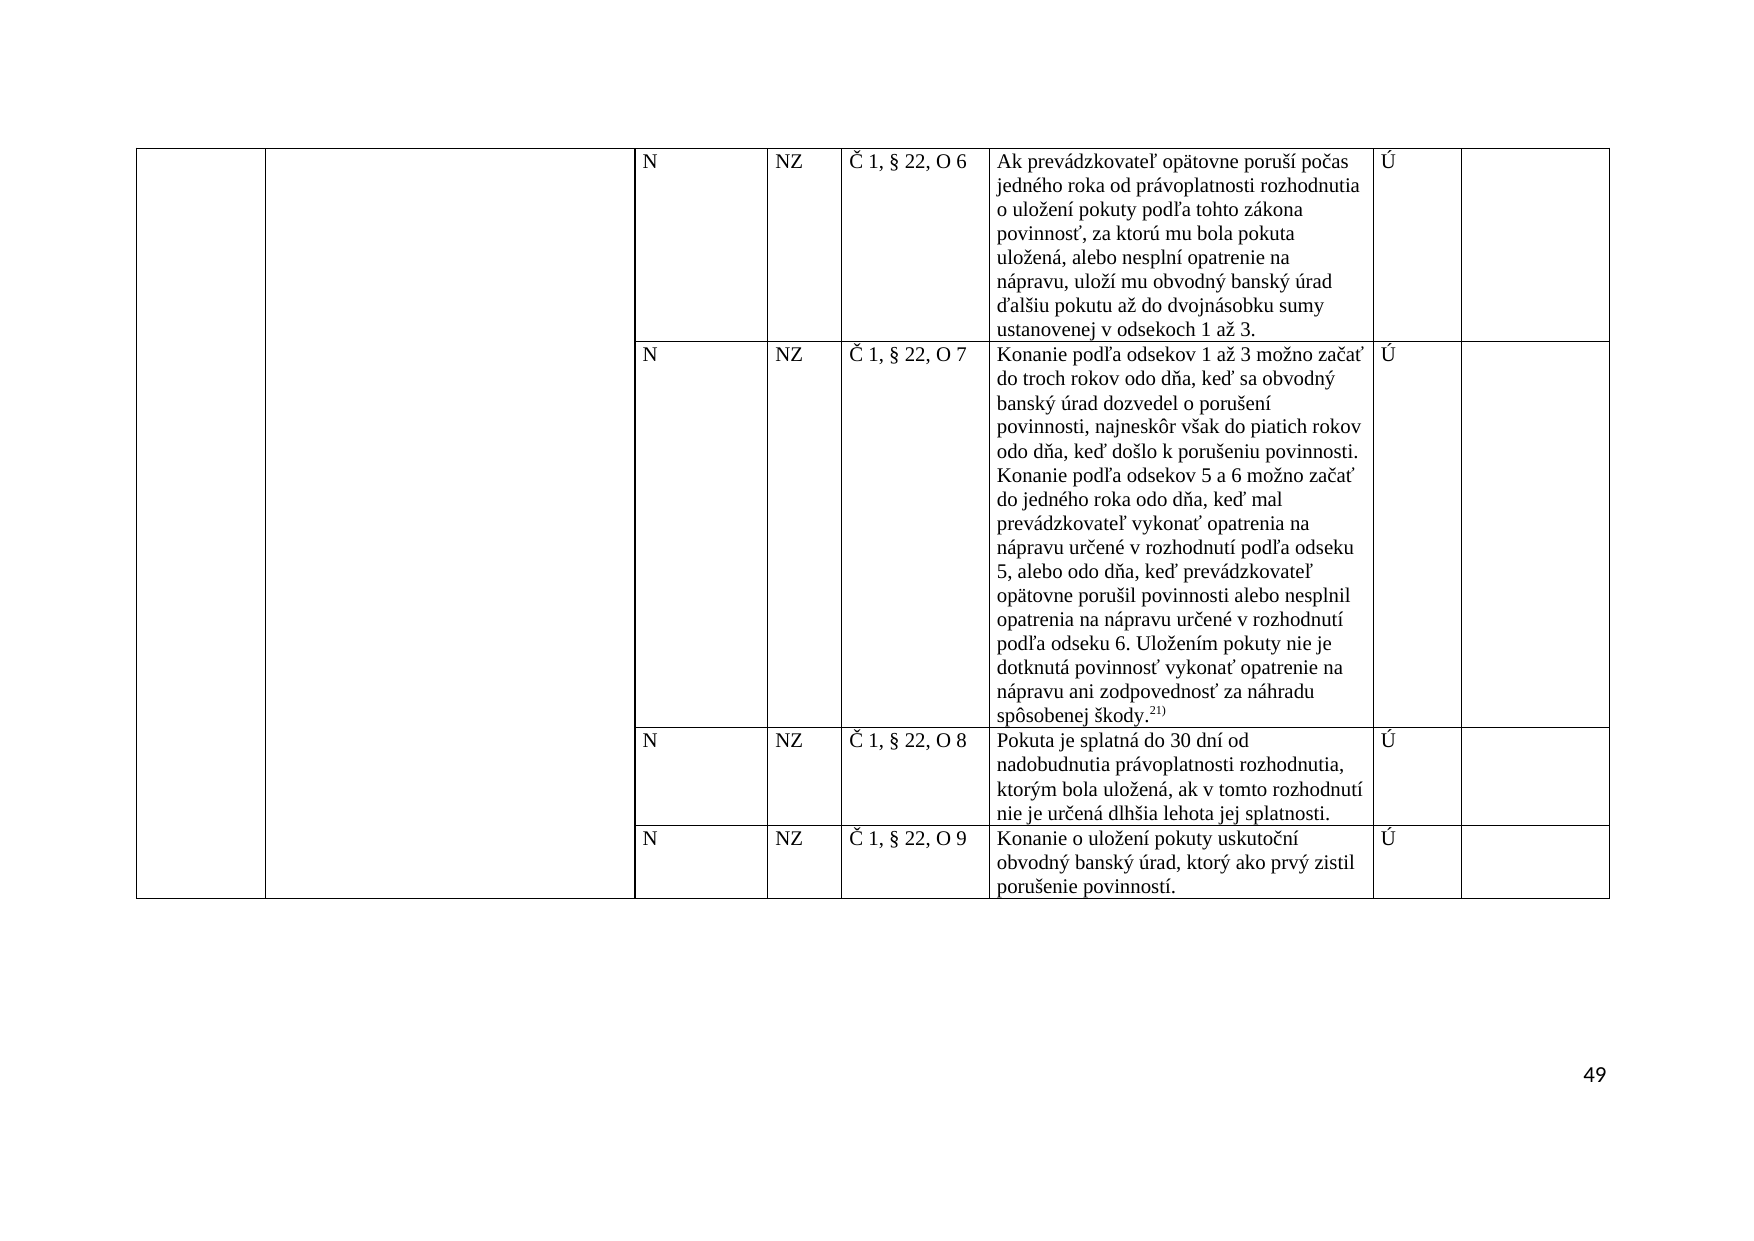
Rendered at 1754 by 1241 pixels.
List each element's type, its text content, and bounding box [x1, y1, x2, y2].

table_cell [1462, 342, 1609, 727]
table_cell N [636, 826, 767, 898]
table_cell Ú [1374, 728, 1461, 824]
table_cell NZ [768, 728, 841, 824]
table_cell NZ [768, 826, 841, 898]
table_cell Č 1, § 22, O 7 [842, 342, 989, 727]
table_cell Č 1, § 22, O 8 [842, 728, 989, 824]
table_cell [1462, 728, 1609, 824]
table_cell [1462, 149, 1609, 341]
table_cell Konanie podľa odsekov 1 až 3 možno začať do troch rokov odo dňa, keď sa obvodný banský úrad dozvedel o porušení povinnosti, najneskôr však do piatich rokov odo dňa, keď došlo k porušeniu povinnosti. Konanie podľa odsekov 5 a 6 možno začať do jedného roka odo dňa, keď mal prevádzkovateľ vykonať opatrenia na nápravu určené v rozhodnutí podľa odseku 5, alebo odo dňa, keď prevádzkovateľ opätovne porušil povinnosti alebo nesplnil opatrenia na nápravu určené v rozhodnutí podľa odseku 6. Uložením pokuty nie je dotknutá povinnosť vykonať opatrenie na nápravu ani zodpovednosť za náhradu spôsobenej škody.21) [990, 342, 1373, 727]
table_cell Pokuta je splatná do 30 dní od nadobudnutia právoplatnosti rozhodnutia, ktorým bola uložená, ak v tomto rozhodnutí nie je určená dlhšia lehota jej splatnosti. [990, 728, 1373, 824]
table_cell Č 1, § 22, O 6 [842, 149, 989, 341]
table_cell N [636, 728, 767, 824]
table_cell NZ [768, 342, 841, 727]
table_cell Ak prevádzkovateľ opätovne poruší počas jedného roka od právoplatnosti rozhodnutia o uložení pokuty podľa tohto zákona povinnosť, za ktorú mu bola pokuta uložená, alebo nesplní opatrenie na nápravu, uloží mu obvodný banský úrad ďalšiu pokutu až do dvojnásobku sumy ustanovenej v odsekoch 1 až 3. [990, 149, 1373, 341]
table_cell Ú [1374, 149, 1461, 341]
table_cell Ú [1374, 342, 1461, 727]
table_cell Konanie o uložení pokuty uskutoční obvodný banský úrad, ktorý ako prvý zistil porušenie povinností. [990, 826, 1373, 898]
table_cell NZ [768, 149, 841, 341]
table_cell Ú [1374, 826, 1461, 898]
table_cell N [636, 149, 767, 341]
table_cell [1462, 826, 1609, 898]
table_cell N [636, 342, 767, 727]
table_cell Č 1, § 22, O 9 [842, 826, 989, 898]
